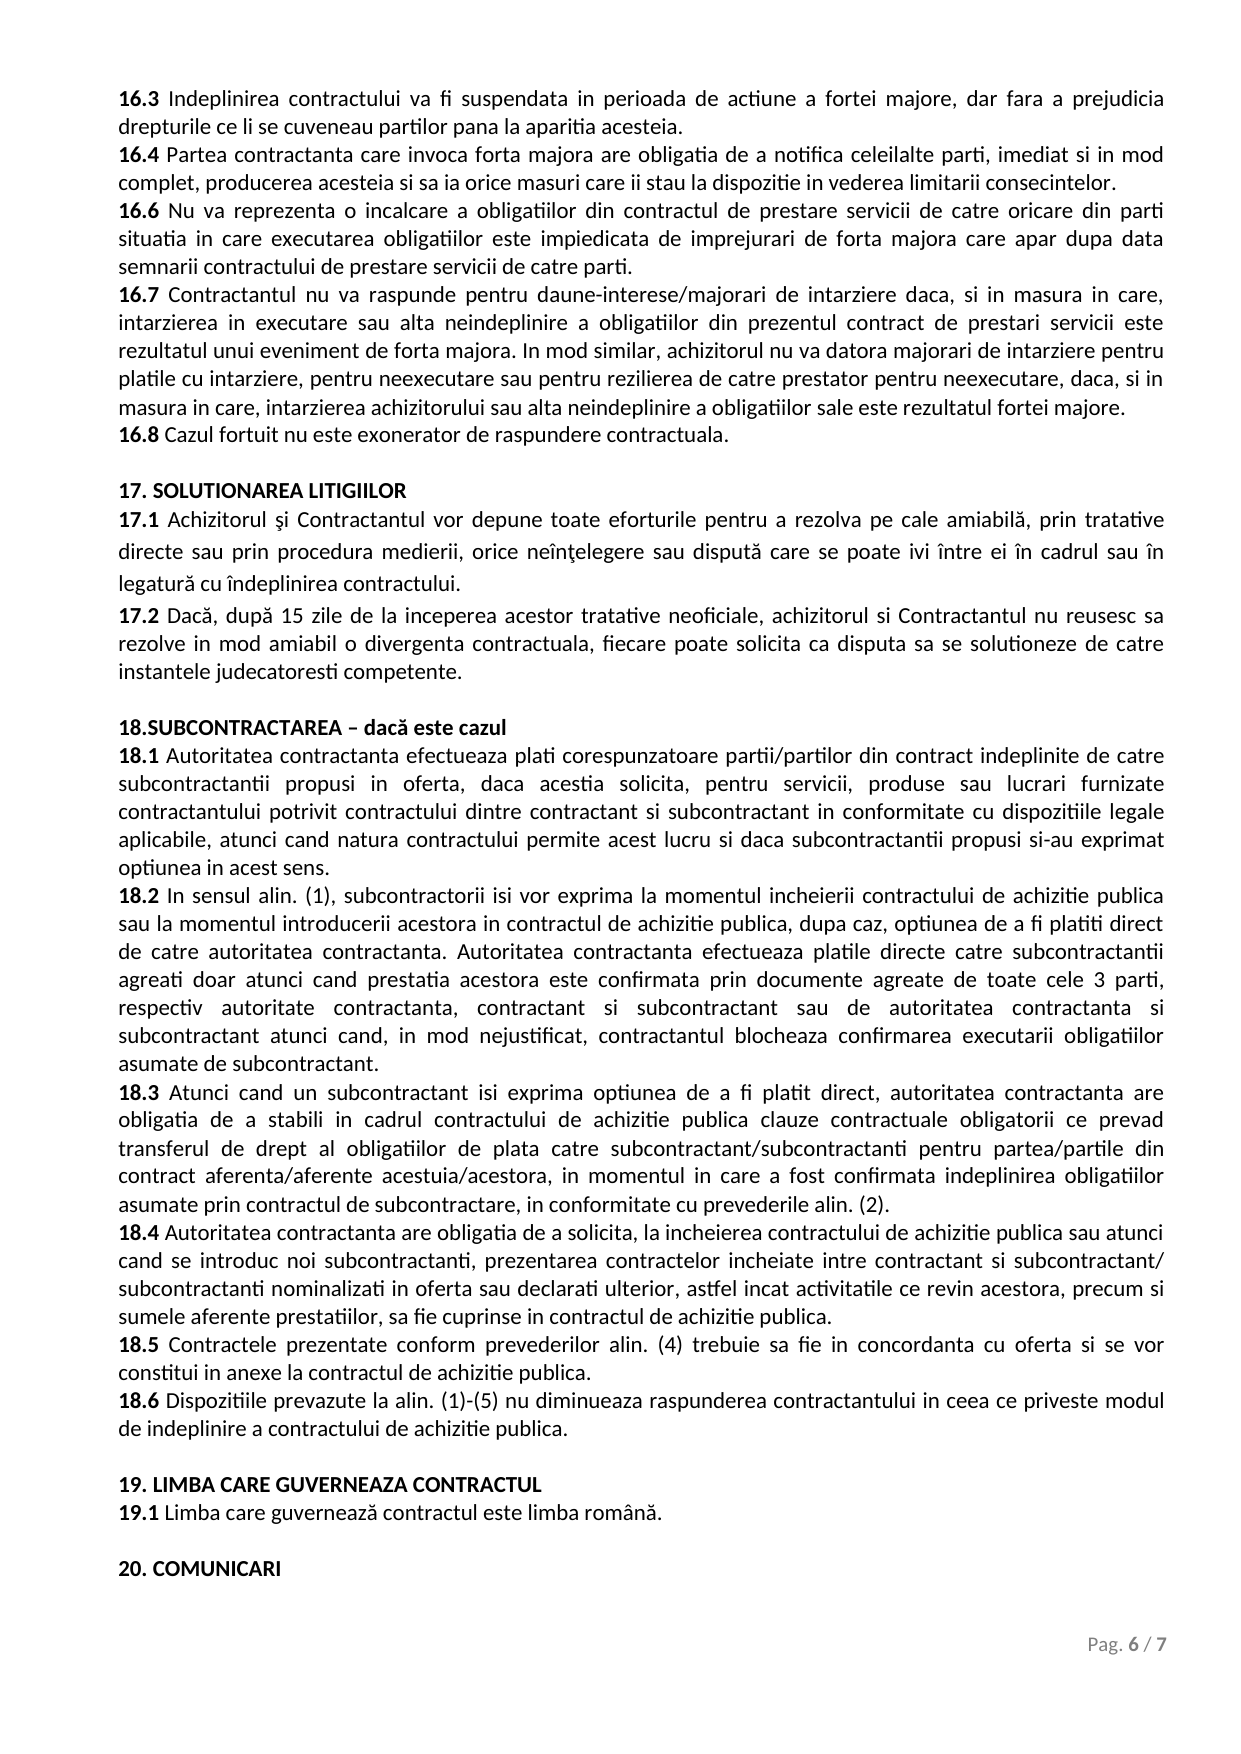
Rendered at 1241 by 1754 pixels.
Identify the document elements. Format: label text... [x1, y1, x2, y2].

text 16.3 Indeplinirea contractului va fi suspendata in perioada de actiune a fortei majore, dar fara a prejudicia drepturile ce li se cuveneau partilor pana la aparitia acesteia. [118, 84, 1166, 140]
text 18.SUBCONTRACTAREA – dacă este cazul [118, 713, 1166, 741]
text 17.2 Dacă, după 15 zile de la inceperea acestor tratative neoficiale, achizitorul si Contractantul nu reusesc sa rezolve in mod amiabil o divergenta contractuala, fiecare poate solicita ca disputa sa se solutioneze de catre instantele judecatoresti competente. [118, 601, 1166, 685]
text 16.7 Contractantul nu va raspunde pentru daune-interese/majorari de intarziere daca, si in masura in care, intarzierea in executare sau alta neindeplinire a obligatiilor din prezentul contract de prestari servicii este rezultatul unui eveniment de forta majora. In mod similar, achizitorul nu va datora majorari de intarziere pentru platile cu intarziere, pentru neexecutare sau pentru rezilierea de catre prestator pentru neexecutare, daca, si in masura in care, intarzierea achizitorului sau alta neindeplinire a obligatiilor sale este rezultatul fortei majore. [118, 281, 1166, 421]
text 17. SOLUTIONAREA LITIGIILOR [118, 477, 1166, 505]
text 18.1 Autoritatea contractanta efectueaza plati corespunzatoare partii/partilor din contract indeplinite de catre subcontractantii propusi in oferta, daca acestia solicita, pentru servicii, produse sau lucrari furnizate contractantului potrivit contractului dintre contractant si subcontractant in conformitate cu dispozitiile legale aplicabile, atunci cand natura contractului permite acest lucru si daca subcontractantii propusi si-au exprimat optiunea in acest sens. [118, 741, 1166, 881]
text 16.8 Cazul fortuit nu este exonerator de raspundere contractuala. [118, 421, 1166, 449]
text 17.1 Achizitorul şi Contractantul vor depune toate eforturile pentru a rezolva pe cale amiabilă, prin tratative directe sau prin procedura medierii, orice neînţelegere sau dispută care se poate ivi între ei în cadrul sau în legatură cu îndeplinirea contractului. [118, 505, 1166, 597]
text 18.5 Contractele prezentate conform prevederilor alin. (4) trebuie sa fie in concordanta cu oferta si se vor constitui in anexe la contractul de achizitie publica. [118, 1330, 1166, 1386]
text 19.1 Limba care guvernează contractul este limba română. [118, 1498, 1166, 1526]
text 18.2 In sensul alin. (1), subcontractorii isi vor exprima la momentul incheierii contractului de achizitie publica sau la momentul introducerii acestora in contractul de achizitie publica, dupa caz, optiunea de a fi platiti direct de catre autoritatea contractanta. Autoritatea contractanta efectueaza platile directe catre subcontractantii agreati doar atunci cand prestatia acestora este confirmata prin documente agreate de toate cele 3 parti, respectiv autoritate contractanta, contractant si subcontractant sau de autoritatea contractanta si subcontractant atunci cand, in mod nejustificat, contractantul blocheaza confirmarea executarii obligatiilor asumate de subcontractant. [118, 881, 1166, 1078]
text 20. COMUNICARI [118, 1554, 1166, 1582]
text 16.4 Partea contractanta care invoca forta majora are obligatia de a notifica celeilalte parti, imediat si in mod complet, producerea acesteia si sa ia orice masuri care ii stau la dispozitie in vederea limitarii consecintelor. [118, 140, 1166, 196]
text 18.6 Dispozitiile prevazute la alin. (1)-(5) nu diminueaza raspunderea contractantului in ceea ce priveste modul de indeplinire a contractului de achizitie publica. [118, 1386, 1166, 1442]
text 16.6 Nu va reprezenta o incalcare a obligatiilor din contractul de prestare servicii de catre oricare din parti situatia in care executarea obligatiilor este impiedicata de imprejurari de forta majora care apar dupa data semnarii contractului de prestare servicii de catre parti. [118, 196, 1166, 281]
text 19. LIMBA CARE GUVERNEAZA CONTRACTUL [118, 1470, 1166, 1498]
text 18.4 Autoritatea contractanta are obligatia de a solicita, la incheierea contractului de achizitie publica sau atunci cand se introduc noi subcontractanti, prezentarea contractelor incheiate intre contractant si subcontractant/ subcontractanti nominalizati in oferta sau declarati ulterior, astfel incat activitatile ce revin acestora, precum si sumele aferente prestatiilor, sa fie cuprinse in contractul de achizitie publica. [118, 1218, 1166, 1330]
text 18.3 Atunci cand un subcontractant isi exprima optiunea de a fi platit direct, autoritatea contractanta are obligatia de a stabili in cadrul contractului de achizitie publica clauze contractuale obligatorii ce prevad transferul de drept al obligatiilor de plata catre subcontractant/subcontractanti pentru partea/partile din contract aferenta/aferente acestuia/acestora, in momentul in care a fost confirmata indeplinirea obligatiilor asumate prin contractul de subcontractare, in conformitate cu prevederile alin. (2). [118, 1078, 1166, 1218]
